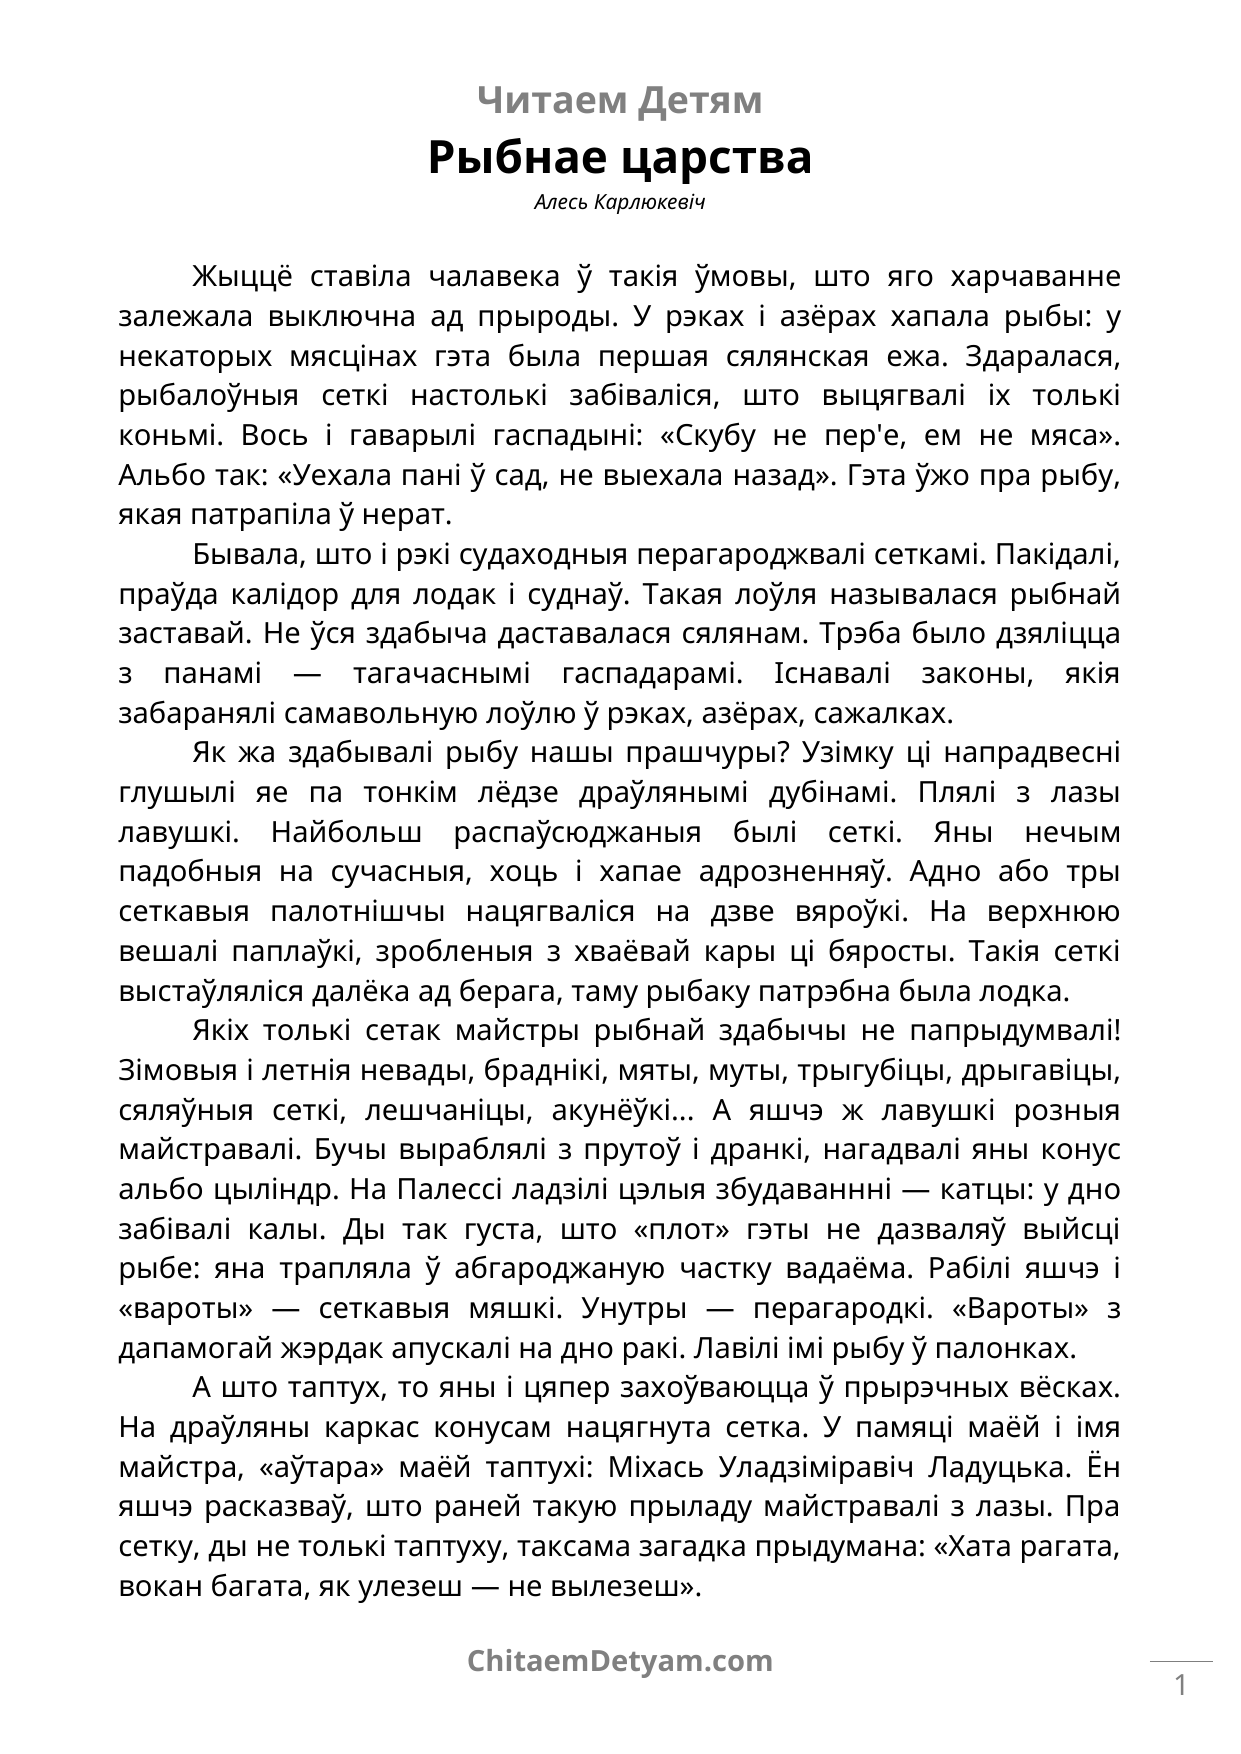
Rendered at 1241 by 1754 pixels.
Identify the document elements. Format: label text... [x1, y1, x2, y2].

text Бывала, што і рэкі судаходныя перагароджвалі сеткамі. Пакідалі, праўда калідор для лодак і суднаў. Такая лоўля называлася рыбнай заставай. Не ўся здабыча даставалася сялянам. Трэба было дзяліцца з панамі — тагачаснымі гаспадарамі. Існавалі законы, якія забаранялі самавольную лоўлю ў рэках, азёрах, сажалках. [118, 533, 1122, 732]
text Рыбнае царства Алесь Карлюкевіч [118, 125, 1122, 216]
text Жыццё ставіла чалавека ў такія ўмовы, што яго харчаванне залежала выключна ад прыроды. У рэках і азёрах хапала рыбы: у некаторых мясцінах гэта была першая сялянская ежа. Здаралася, рыбалоўныя сеткі настолькі забіваліся, што выцягвалі іх толькі коньмі. Вось і гаварылі гаспадыні: «Скубу не пер'е, ем не мяса». Альбо так: «Уехала пані ў сад, не выехала назад». Гэта ўжо пра рыбу, якая патрапіла ў нерат. [118, 255, 1122, 533]
text Як жа здабывалі рыбу нашы прашчуры? Узімку ці напрадвесні глушылі яе па тонкім лёдзе драўлянымі дубінамі. Плялі з лазы лавушкі. Найбольш распаўсюджаныя былі сеткі. Яны нечым падобныя на сучасныя, хоць і хапае адрозненняў. Адно або тры сеткавыя палотнішчы нацягваліся на дзве вяроўкі. На верхнюю вешалі паплаўкі, зробленыя з хваёвай кары ці бяросты. Такія сеткі выстаўляліся далёка ад берага, таму рыбаку патрэбна была лодка. [118, 732, 1122, 1009]
text Якіх толькі сетак майстры рыбнай здабычы не папрыдумвалі! Зімовыя і летнія невады, браднікі, мяты, муты, трыгубіцы, дрыгавіцы, сяляўныя сеткі, лешчаніцы, акунёўкі... А яшчэ ж лавушкі розныя майстравалі. Бучы выраблялі з прутоў і дранкі, нагадвалі яны конус альбо цыліндр. На Палессі ладзілі цэлыя збудаваннні — катцы: у дно забівалі калы. Ды так густа, што «плот» гэты не дазваляў выйсці рыбе: яна трапляла ў абгароджаную частку вадаёма. Рабілі яшчэ і «вароты» — сеткавыя мяшкі. Унутры — перагародкі. «Вароты» з дапамогай жэрдак апускалі на дно ракі. Лавілі імі рыбу ў палонках. [118, 1009, 1122, 1367]
text А што таптух, то яны і цяпер захоўваюцца ў прырэчных вёсках. На драўляны каркас конусам нацягнута сетка. У памяці маёй і імя майстра, «аўтара» маёй таптухі: Міхась Уладзіміравіч Ладуцька. Ён яшчэ расказваў, што раней такую прыладу майстравалі з лазы. Пра сетку, ды не толькі таптуху, таксама загадка прыдумана: «Хата рагата, вокан багата, як улезеш — не вылезеш». [118, 1367, 1122, 1605]
